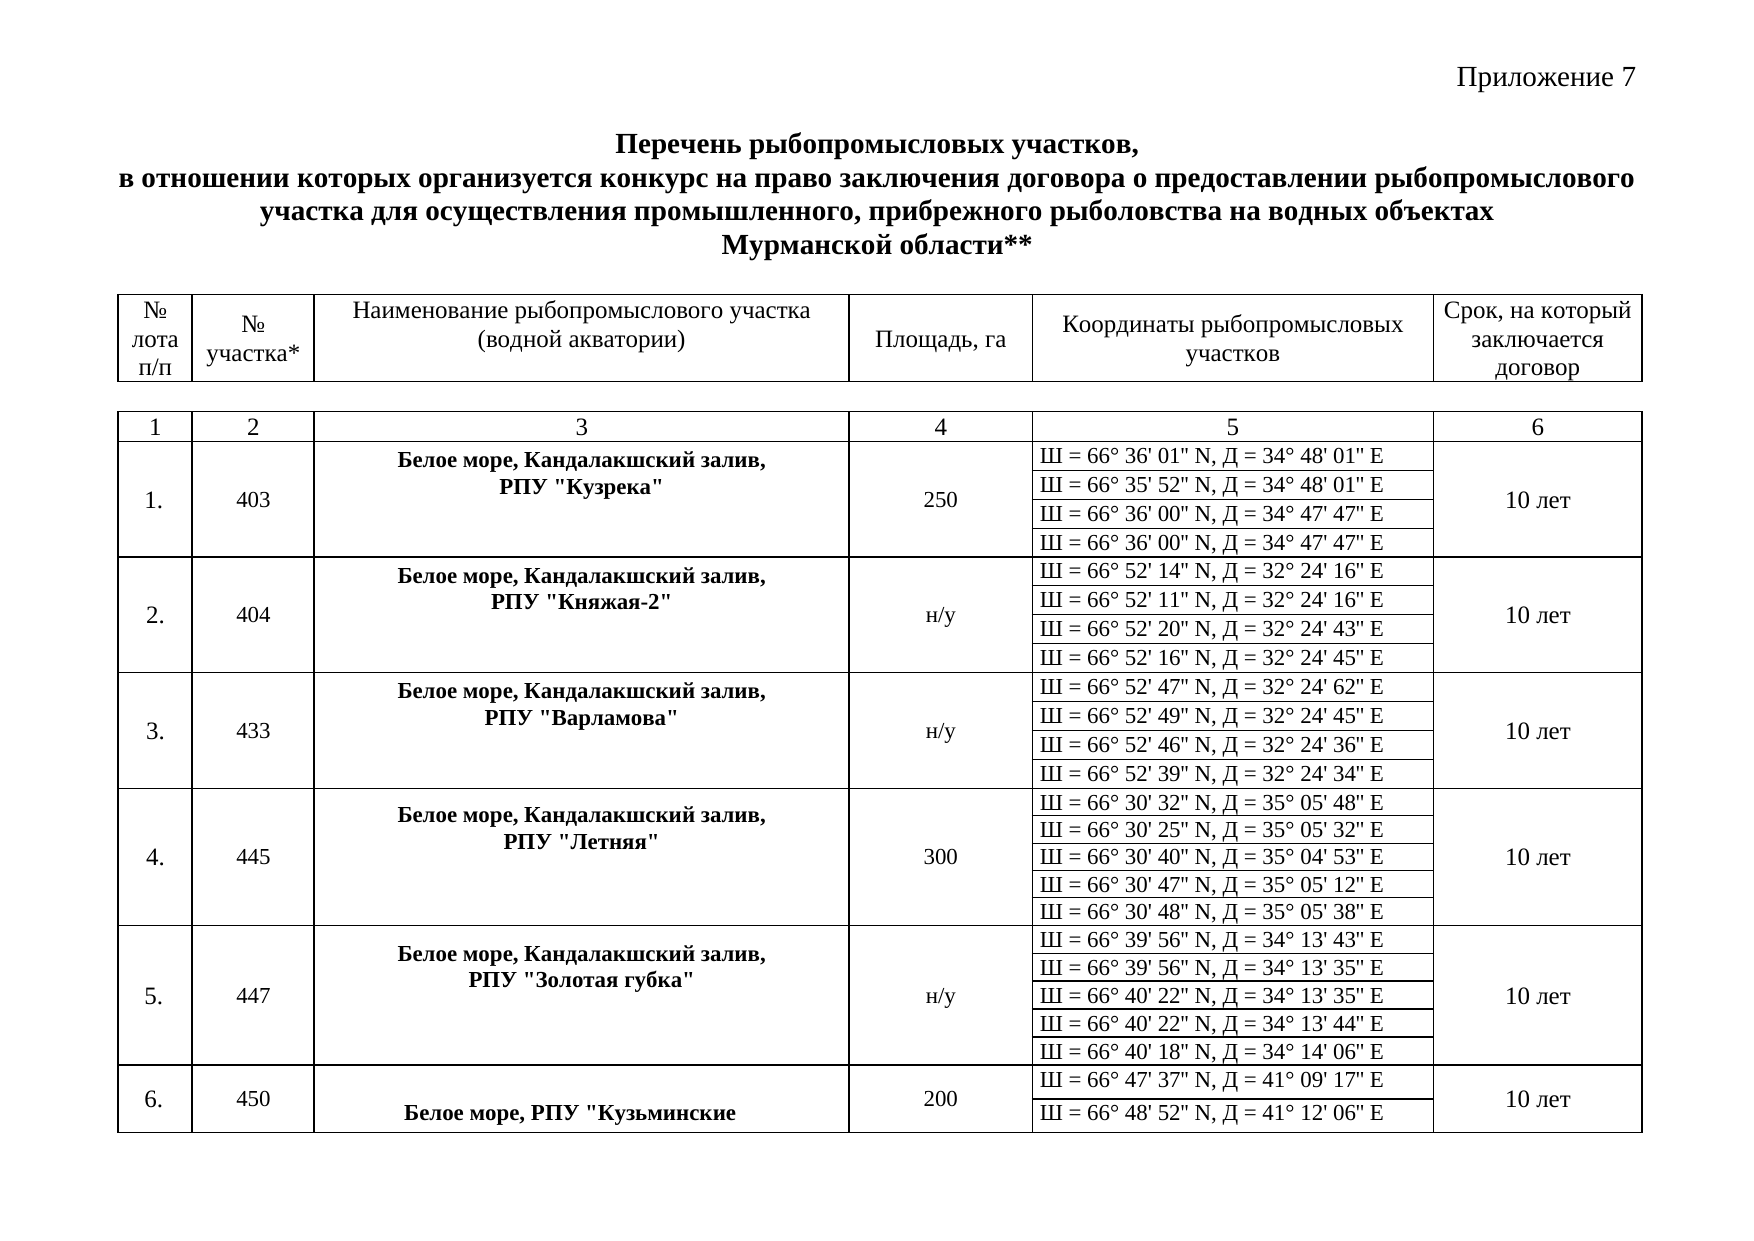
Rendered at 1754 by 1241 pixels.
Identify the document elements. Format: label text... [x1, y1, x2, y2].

table_cell Ш = 66° 52' 47'' N, Д = 32° 24' 62'' E [1033, 673, 1433, 701]
table_header 5 [1033, 412, 1433, 441]
text в отношении которых организуется конкурс на право заключения договора о предоставлении рыбопромыслового участка для осуществления промышленного, прибрежного рыболовства на водных объектах [118, 160, 1636, 227]
table_header 6 [1434, 412, 1641, 441]
table_cell Ш = 66° 30' 47'' N, Д = 35° 05' 12'' E [1033, 871, 1433, 897]
table_cell Белое море, Кандалакшский залив, РПУ "Кузрека" [315, 442, 848, 556]
table_header 1 [119, 412, 191, 441]
table_cell Ш = 66° 48' 52'' N, Д = 41° 12' 06'' E [1033, 1100, 1433, 1131]
table_cell Ш = 66° 52' 46'' N, Д = 32° 24' 36'' E [1033, 731, 1433, 759]
table_cell 2. [119, 558, 191, 672]
table_cell Ш = 66° 30' 40'' N, Д = 35° 04' 53'' E [1033, 844, 1433, 870]
table_cell 10 лет [1434, 558, 1641, 672]
text Приложение 7 [118, 59, 1636, 93]
table_cell 5. [119, 926, 191, 1064]
table_cell Ш = 66° 52' 14'' N, Д = 32° 24' 16'' E [1033, 558, 1433, 585]
table_cell н/у [850, 673, 1032, 788]
table_cell Ш = 66° 40' 22'' N, Д = 34° 13' 35'' E [1033, 982, 1433, 1008]
table_cell Белое море, Кандалакшский залив, РПУ "Золотая губка" [315, 926, 848, 1064]
table_cell Белое море, РПУ "Кузьминские новинки" [315, 1066, 848, 1131]
table_cell Ш = 66° 52' 16'' N, Д = 32° 24' 45'' E [1033, 644, 1433, 672]
table_cell Белое море, Кандалакшский залив, РПУ "Варламова" [315, 673, 848, 788]
table_header № лота п/п [119, 295, 191, 381]
table_cell 6. [119, 1066, 191, 1131]
table_cell 10 лет [1434, 442, 1641, 556]
table_cell Ш = 66° 52' 49'' N, Д = 32° 24' 45'' E [1033, 702, 1433, 730]
table_header Площадь, га [850, 295, 1032, 381]
table_header 4 [850, 412, 1032, 441]
table_header Наименование рыбопромыслового участка (водной акватории) [315, 295, 848, 381]
table_cell 1. [119, 442, 191, 556]
table_cell 300 [850, 789, 1032, 924]
table_cell 10 лет [1434, 789, 1641, 924]
table_cell Ш = 66° 52' 20'' N, Д = 32° 24' 43'' E [1033, 615, 1433, 643]
table_header 3 [315, 412, 848, 441]
table_cell Ш = 66° 36' 00'' N, Д = 34° 47' 47'' E [1033, 500, 1433, 527]
text Перечень рыбопромысловых участков, [118, 126, 1636, 160]
table_cell 404 [193, 558, 313, 672]
table_cell 447 [193, 926, 313, 1064]
table_cell Ш = 66° 35' 52'' N, Д = 34° 48' 01'' E [1033, 471, 1433, 499]
table_cell 450 [193, 1066, 313, 1131]
table_header Координаты рыбопромысловых участков [1033, 295, 1433, 381]
table_cell 3. [119, 673, 191, 788]
table_cell 445 [193, 789, 313, 924]
table_cell Белое море, Кандалакшский залив, РПУ "Княжая-2" [315, 558, 848, 672]
table_cell Ш = 66° 52' 39'' N, Д = 32° 24' 34'' E [1033, 760, 1433, 788]
table_cell Белое море, Кандалакшский залив, РПУ "Летняя" [315, 789, 848, 924]
table_cell 10 лет [1434, 926, 1641, 1064]
table_cell 4. [119, 789, 191, 924]
table_cell Ш = 66° 40' 18'' N, Д = 34° 14' 06'' E [1033, 1038, 1433, 1064]
table_cell 10 лет [1434, 1066, 1641, 1131]
table_cell 403 [193, 442, 313, 556]
table_cell 250 [850, 442, 1032, 556]
table_cell Ш = 66° 40' 22'' N, Д = 34° 13' 44'' E [1033, 1010, 1433, 1036]
table_cell 200 [850, 1066, 1032, 1131]
table_cell Ш = 66° 52' 11'' N, Д = 32° 24' 16'' E [1033, 586, 1433, 614]
table_cell Ш = 66° 47' 37'' N, Д = 41° 09' 17'' E [1033, 1066, 1433, 1098]
table_cell Ш = 66° 30' 48'' N, Д = 35° 05' 38'' E [1033, 898, 1433, 924]
table_cell н/у [850, 926, 1032, 1064]
table_header Срок, на который заключается договор [1434, 295, 1641, 381]
table_cell 433 [193, 673, 313, 788]
table_header 2 [193, 412, 313, 441]
table_cell Ш = 66° 36' 00'' N, Д = 34° 47' 47'' E [1033, 529, 1433, 556]
table_cell Ш = 66° 39' 56'' N, Д = 34° 13' 35'' E [1033, 954, 1433, 980]
table_cell Ш = 66° 30' 32'' N, Д = 35° 05' 48'' E [1033, 789, 1433, 815]
text Мурманской области** [118, 227, 1636, 260]
table_header № участка* [193, 295, 313, 381]
table_cell н/у [850, 558, 1032, 672]
table_cell Ш = 66° 39' 56'' N, Д = 34° 13' 43'' E [1033, 926, 1433, 952]
table_cell Ш = 66° 36' 01'' N, Д = 34° 48' 01'' E [1033, 442, 1433, 470]
table_cell Ш = 66° 30' 25'' N, Д = 35° 05' 32'' E [1033, 816, 1433, 842]
table_cell 10 лет [1434, 673, 1641, 788]
